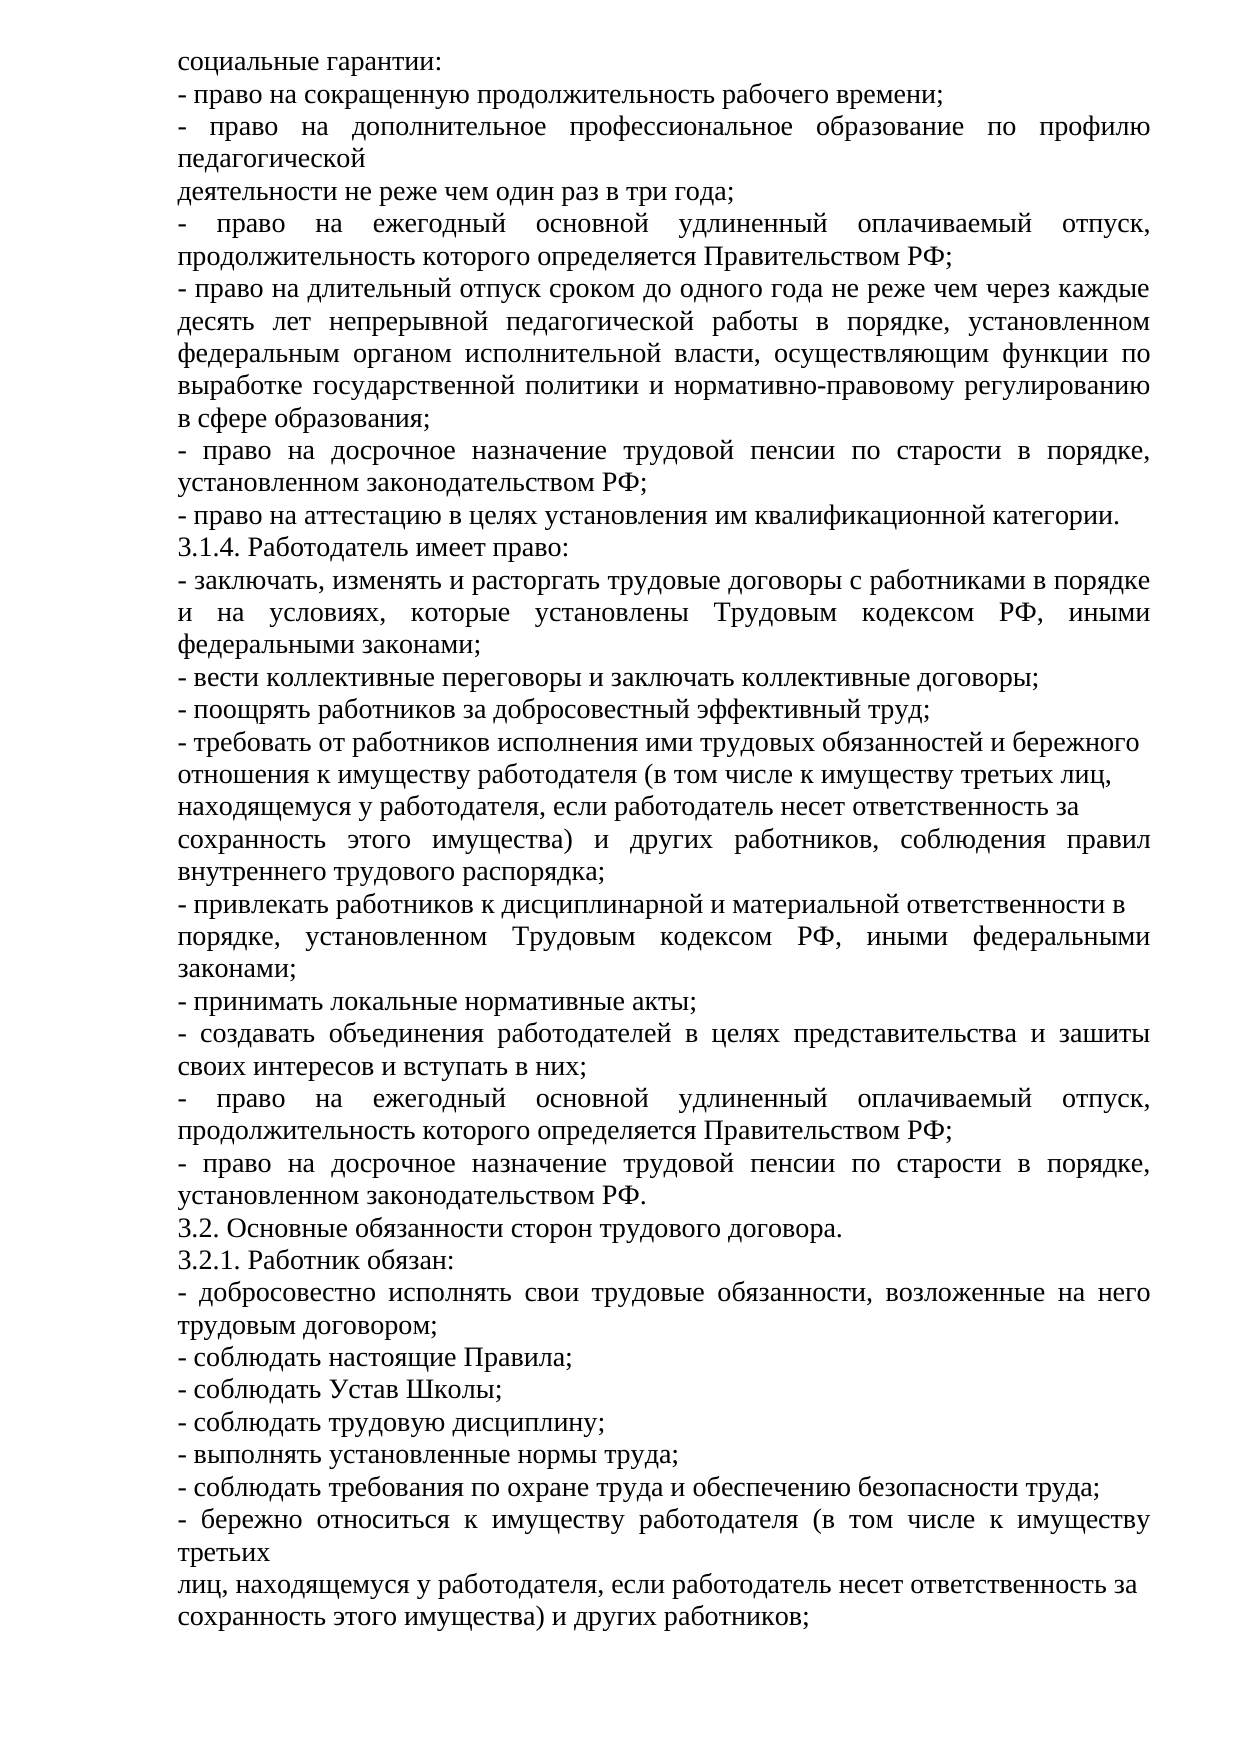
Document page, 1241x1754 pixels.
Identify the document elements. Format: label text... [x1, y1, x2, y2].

text отношения к имуществу работодателя (в том числе к имуществу третьих лиц, [177, 757, 1152, 789]
text - принимать локальные нормативные акты; [177, 984, 1152, 1016]
text - вести коллективные переговоры и заключать коллективные договоры; [177, 660, 1152, 692]
text 3.2. Основные обязанности сторон трудового договора. [177, 1211, 1152, 1243]
text - соблюдать Устав Школы; [177, 1373, 1152, 1405]
text - добросовестно исполнять свои трудовые обязанности, возложенные на него трудовым договором; [177, 1275, 1152, 1340]
text - поощрять работников за добросовестный эффективный труд; [177, 692, 1152, 725]
text - привлекать работников к дисциплинарной и материальной ответственности в [177, 887, 1152, 919]
text - заключать, изменять и расторгать трудовые договоры с работниками в порядке и на условиях, которые установлены Трудовым кодексом РФ, иными федеральными законами; [177, 563, 1152, 660]
text - право на длительный отпуск сроком до одного года не реже чем через каждые десять лет непрерывной педагогической работы в порядке, установленном федеральным органом исполнительной власти, осуществляющим функции по выработке государственной политики и нормативно-правовому регулированию в сфере образования; [177, 271, 1152, 433]
text - бережно относиться к имуществу работодателя (в том числе к имуществу третьих [177, 1502, 1152, 1567]
text - соблюдать требования по охране труда и обеспечению безопасности труда; [177, 1470, 1152, 1502]
text находящемуся у работодателя, если работодатель несет ответственность за [177, 789, 1152, 822]
text - создавать объединения работодателей в целях представительства и зашиты своих интересов и вступать в них; [177, 1016, 1152, 1081]
text - соблюдать настоящие Правила; [177, 1340, 1152, 1373]
text - требовать от работников исполнения ими трудовых обязанностей и бережного [177, 725, 1152, 757]
text социальные гарантии: [177, 44, 1152, 77]
text деятельности не реже чем один раз в три года; [177, 174, 1152, 206]
text - выполнять установленные нормы труда; [177, 1437, 1152, 1470]
text - право на аттестацию в целях установления им квалификационной категории. [177, 498, 1152, 530]
text - право на ежегодный основной удлиненный оплачиваемый отпуск, продолжительность которого определяется Правительством РФ; [177, 1081, 1152, 1146]
text - право на сокращенную продолжительность рабочего времени; [177, 77, 1152, 109]
text - право на ежегодный основной удлиненный оплачиваемый отпуск, продолжительность которого определяется Правительством РФ; [177, 206, 1152, 271]
text лиц, находящемуся у работодателя, если работодатель несет ответственность за [177, 1567, 1152, 1599]
text порядке, установленном Трудовым кодексом РФ, иными федеральными законами; [177, 919, 1152, 984]
text - соблюдать трудовую дисциплину; [177, 1405, 1152, 1437]
text 3.2.1. Работник обязан: [177, 1243, 1152, 1275]
text - право на досрочное назначение трудовой пенсии по старости в порядке, установленном законодательством РФ. [177, 1146, 1152, 1211]
text - право на дополнительное профессиональное образование по профилю педагогической [177, 109, 1152, 174]
text 3.1.4. Работодатель имеет право: [177, 530, 1152, 563]
text сохранность этого имущества) и других работников; [177, 1599, 1152, 1632]
text - право на досрочное назначение трудовой пенсии по старости в порядке, установленном законодательством РФ; [177, 433, 1152, 498]
text сохранность этого имущества) и других работников, соблюдения правил внутреннего трудового распорядка; [177, 822, 1152, 887]
